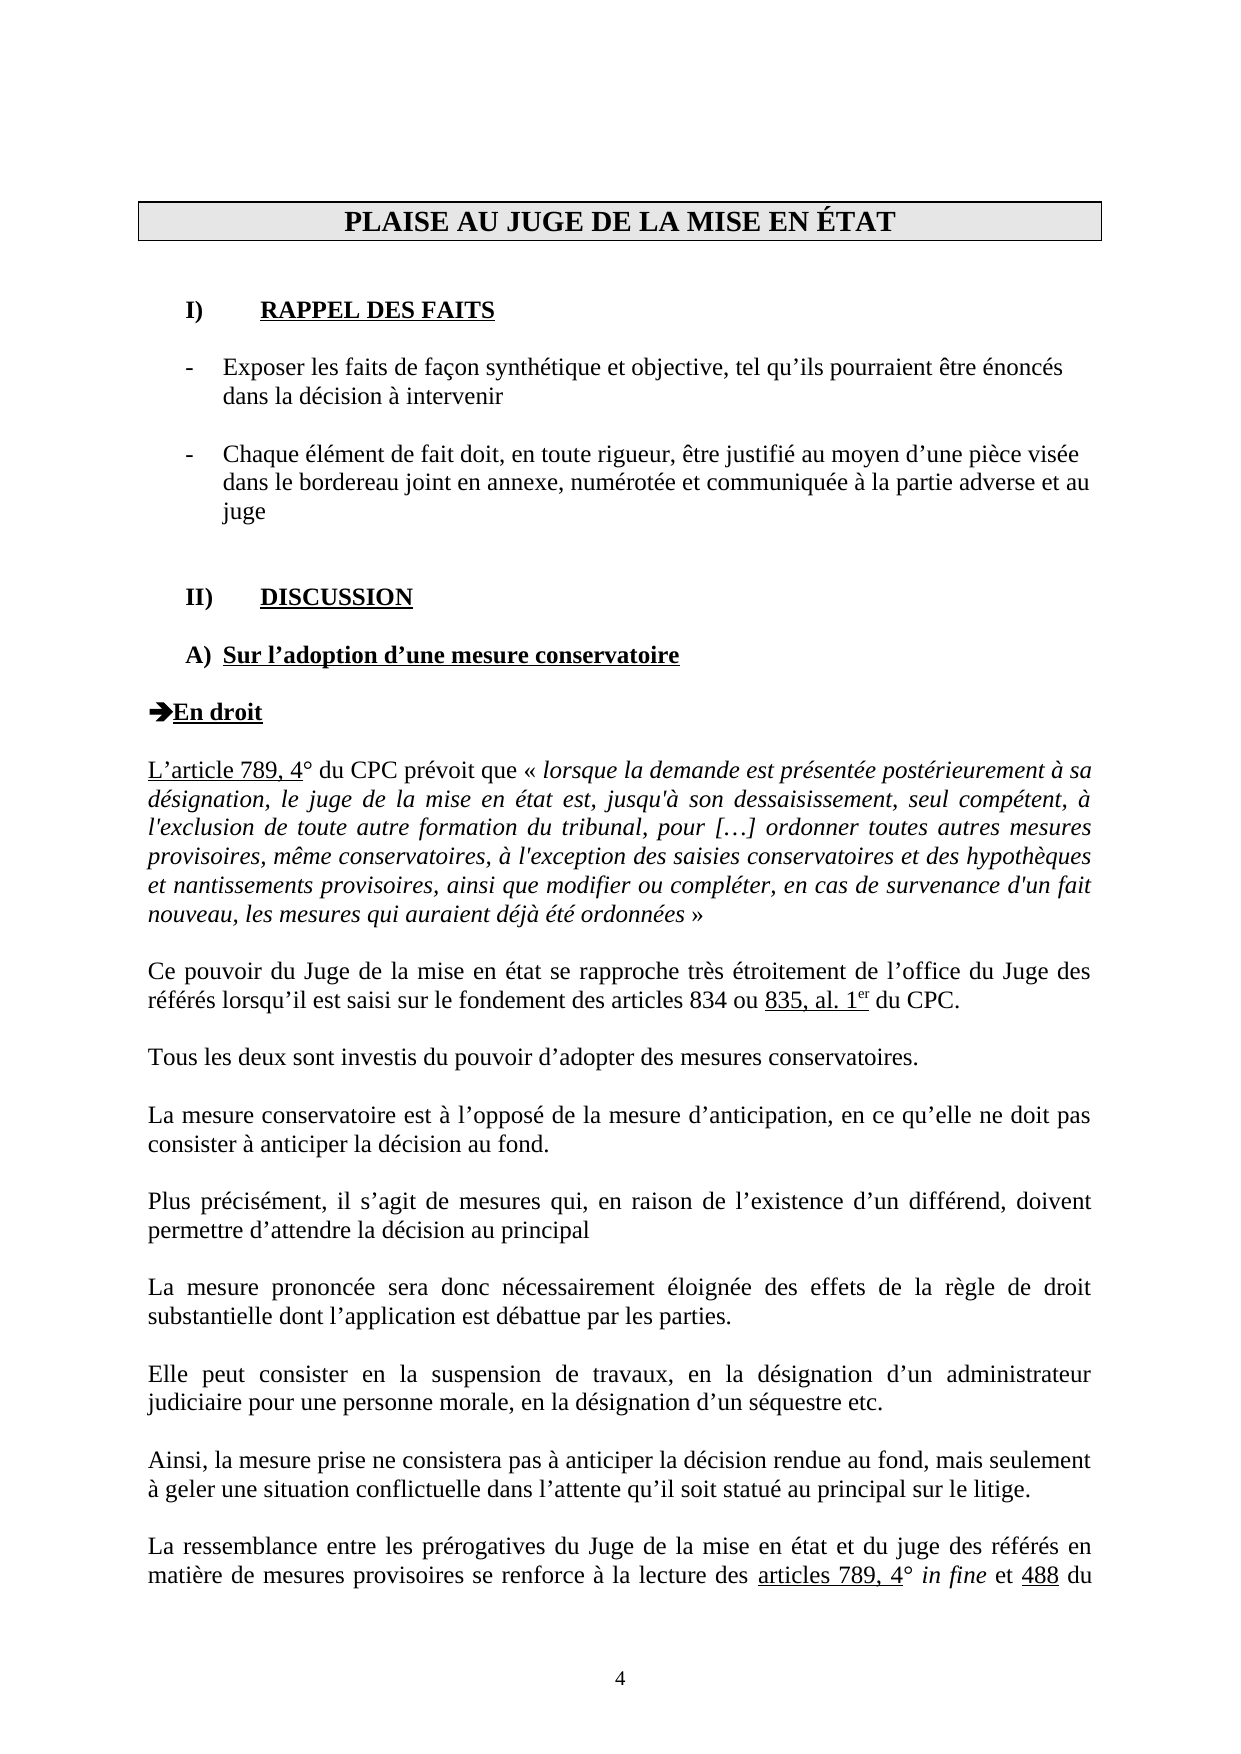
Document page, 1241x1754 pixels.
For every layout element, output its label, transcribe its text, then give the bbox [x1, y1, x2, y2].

text L’article 789, 4° du CPC prévoit que « lorsque la demande est présentée postérieurement à sa désignation, le juge de la mise en état est, jusqu'à son dessaisissement, seul compétent, à l'exclusion de toute autre formation du tribunal, pour […] ordonner toutes autres mesures provisoires, même conservatoires, à l'exception des saisies conservatoires et des hypothèques et nantissements provisoires, ainsi que modifier ou compléter, en cas de survenance d'un fait nouveau, les mesures qui auraient déjà été ordonnées » [148, 755, 1092, 927]
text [148, 1531, 1092, 1589]
text Tous les deux sont investis du pouvoir d’adopter des mesures conservatoires. [148, 1042, 1092, 1071]
text PLAISE AU JUGE DE LA MISE EN ÉTAT [139, 203, 1101, 240]
list RAPPEL DES FAITS [185, 295, 1092, 324]
list DISCUSSION [185, 582, 1092, 611]
text Plus précisément, il s’agit de mesures qui, en raison de l’existence d’un différend, doivent permettre d’attendre la décision au principal [148, 1186, 1092, 1244]
text Ce pouvoir du Juge de la mise en état se rapproche très étroitement de l’office du Juge des référés lorsqu’il est saisi sur le fondement des articles 834 ou 835, al. 1er du CPC. [148, 956, 1092, 1014]
list Sur l’adoption d’une mesure conservatoire [185, 640, 1092, 669]
text En droit [148, 697, 1092, 726]
list Chaque élément de fait doit, en toute rigueur, être justifié au moyen d’une pièce visée dans le bordereau joint en annexe, numérotée et communiquée à la partie adverse et au juge [185, 439, 1092, 525]
list Exposer les faits de façon synthétique et objective, tel qu’ils pourraient être énoncés dans la décision à intervenir [185, 352, 1092, 410]
text Elle peut consister en la suspension de travaux, en la désignation d’un administrateur judiciaire pour une personne morale, en la désignation d’un séquestre etc. [148, 1359, 1092, 1416]
text La mesure conservatoire est à l’opposé de la mesure d’anticipation, en ce qu’elle ne doit pas consister à anticiper la décision au fond. [148, 1100, 1092, 1157]
text La mesure prononcée sera donc nécessairement éloignée des effets de la règle de droit substantielle dont l’application est débattue par les parties. [148, 1272, 1092, 1330]
text Ainsi, la mesure prise ne consistera pas à anticiper la décision rendue au fond, mais seulement à geler une situation conflictuelle dans l’attente qu’il soit statué au principal sur le litige. [148, 1445, 1092, 1502]
